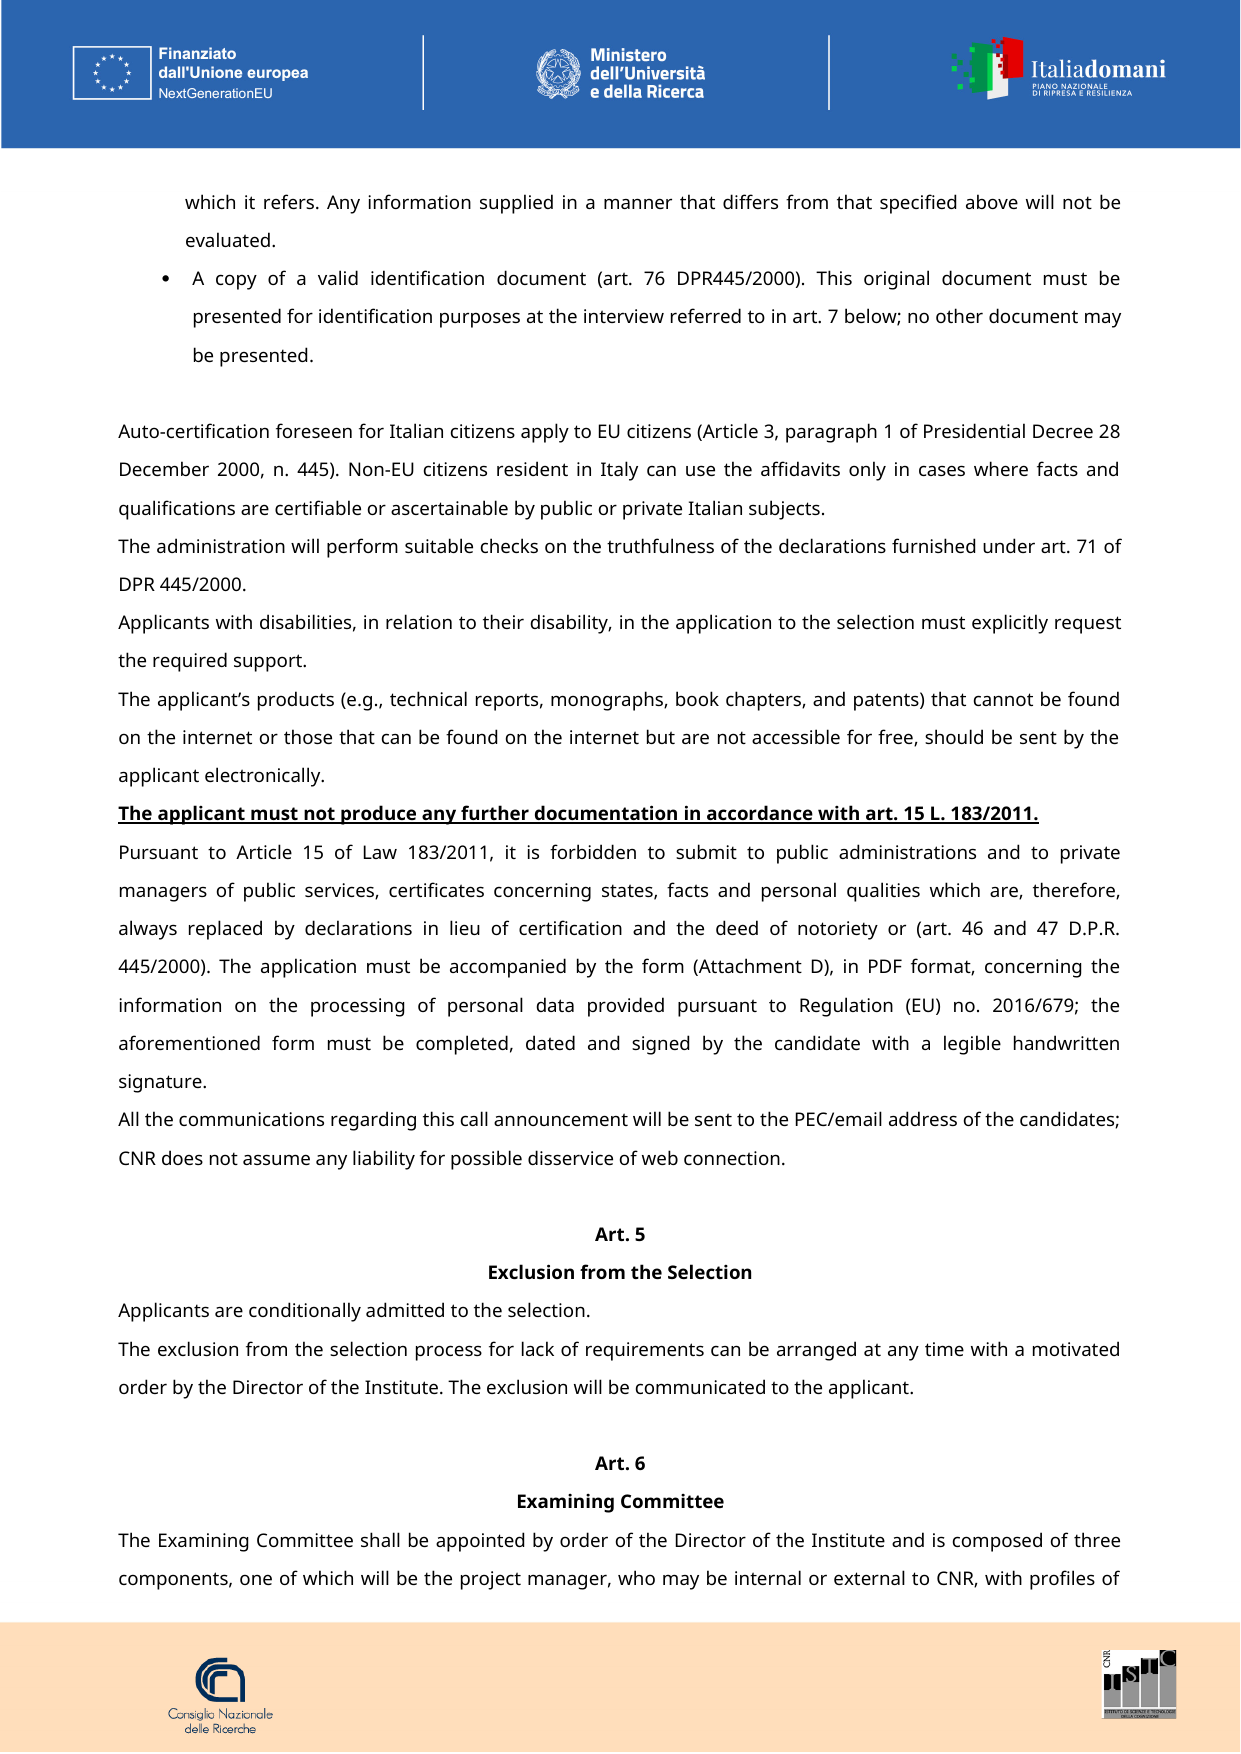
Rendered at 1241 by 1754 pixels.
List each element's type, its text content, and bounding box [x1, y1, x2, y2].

text Auto-certification foreseen for Italian citizens apply to EU citizens (Article 3, paragraph 1 of Presidential Decree 28 December 2000, n. 445). Non-EU citizens resident in Italy can use the affidavits only in cases where facts and qualifications are certifiable or ascertainable by public or private Italian subjects. [118, 418, 1122, 520]
text Examining Committee [118, 1489, 1122, 1514]
text All the communications regarding this call announcement will be sent to the PEC/email address of the candidates; CNR does not assume any liability for possible disservice of web connection. [118, 1107, 1122, 1170]
text The exclusion from the selection process for lack of requirements can be arranged at any time with a motivated order by the Director of the Institute. The exclusion will be communicated to the applicant. [118, 1336, 1122, 1400]
text The applicant must not produce any further documentation in accordance with art. 15 L. 183/2011. [118, 801, 1122, 826]
text The applicant’s products (e.g., technical reports, monographs, book chapters, and patents) that cannot be found on the internet or those that can be found on the internet but are not accessible for free, should be sent by the applicant electronically. [118, 686, 1122, 788]
list A copy of a valid identification document (art. 76 DPR445/2000). This original document must be presented for identification purposes at the interview referred to in art. 7 below; no other document may be presented. [162, 266, 1122, 367]
text Pursuant to Article 15 of Law 183/2011, it is forbidden to submit to public administrations and to private managers of public services, certificates concerning states, facts and personal qualities which are, therefore, always replaced by declarations in lieu of certification and the deed of notoriety or (art. 46 and 47 D.P.R. 445/2000). The application must be accompanied by the form (Attachment D), in PDF format, concerning the information on the processing of personal data provided pursuant to Regulation (EU) no. 2016/679; the aforementioned form must be completed, dated and signed by the candidate with a legible handwritten signature. [118, 839, 1122, 1094]
text Applicants are conditionally admitted to the selection. [118, 1298, 1122, 1323]
text Art. 6 [118, 1451, 1122, 1476]
text Art. 5 Exclusion from the Selection [118, 1221, 1122, 1285]
picture [0, 1560, 1241, 1752]
text Applicants with disabilities, in relation to their disability, in the application to the selection must explicitly request the required support. [118, 609, 1122, 673]
picture [1, 0, 1241, 192]
text The administration will perform suitable checks on the truthfulness of the declarations furnished under art. 71 of DPR 445/2000. [118, 533, 1122, 597]
